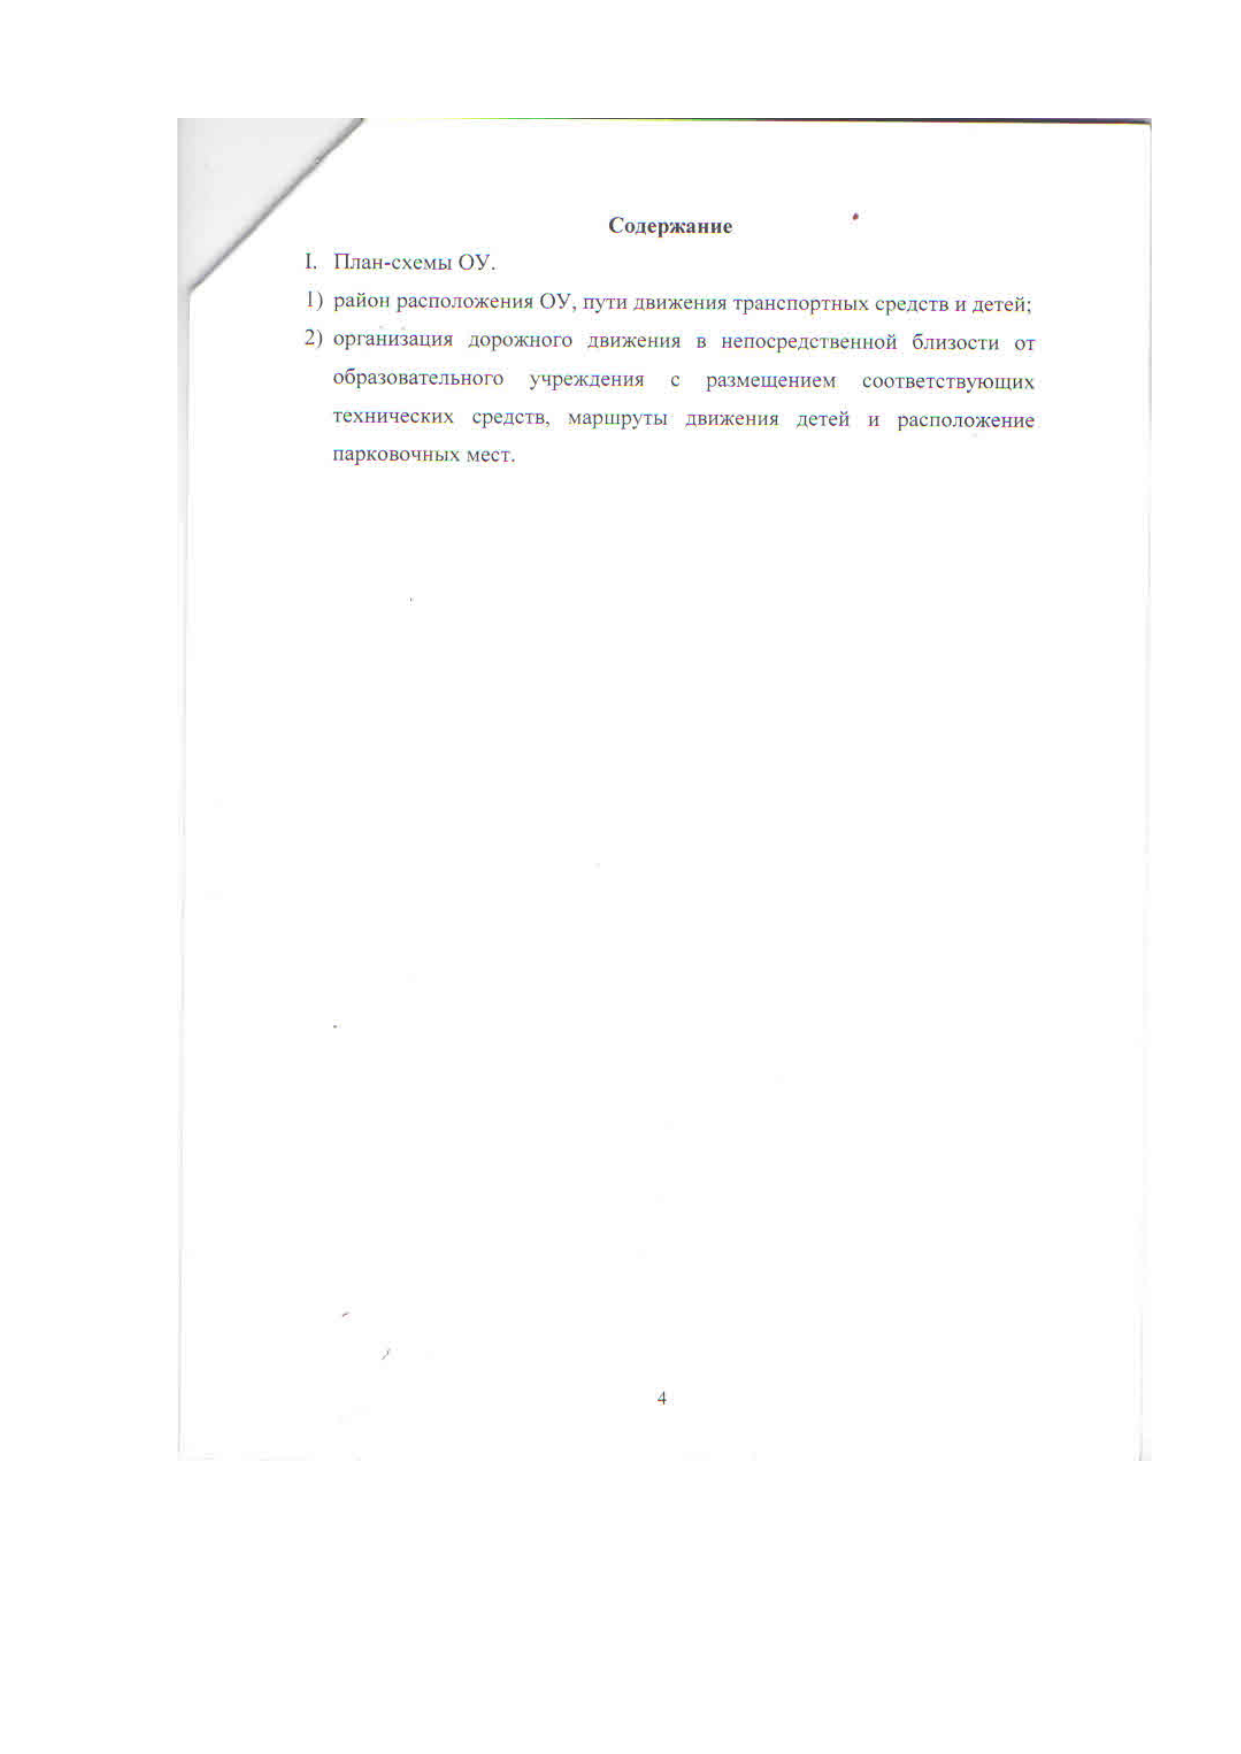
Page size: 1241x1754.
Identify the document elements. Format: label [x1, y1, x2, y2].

picture [177, 118, 1152, 1461]
